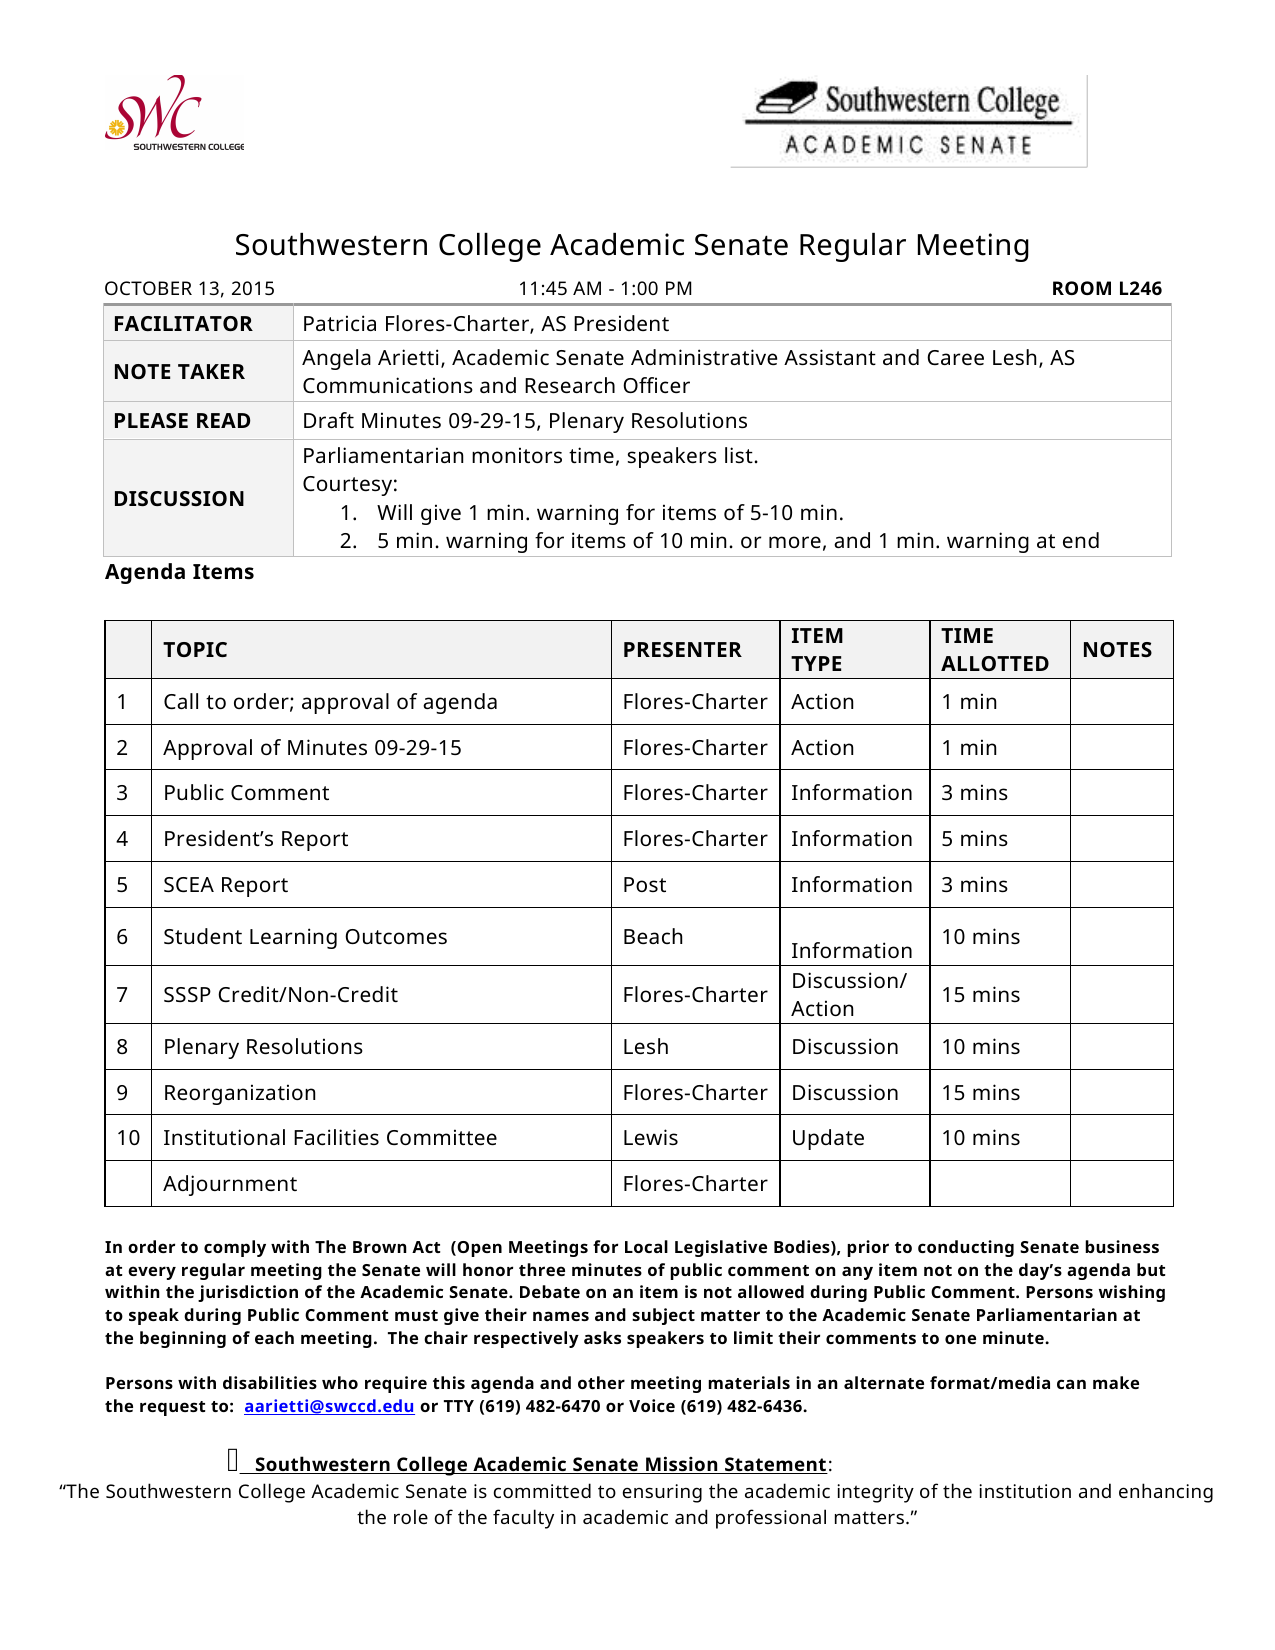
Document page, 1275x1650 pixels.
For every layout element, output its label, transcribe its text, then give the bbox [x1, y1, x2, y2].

table_cell [1071, 1024, 1173, 1068]
table_cell October 13, 2015 [104, 274, 518, 303]
table_cell [1071, 1070, 1173, 1114]
table_cell Flores-Charter [612, 1070, 779, 1114]
table_header ITEM TYPE [781, 621, 929, 678]
table_cell 10 mins [931, 1024, 1070, 1068]
table_cell Room L246 [740, 274, 1171, 303]
table_cell Approval of Minutes 09-29-15 [152, 725, 611, 769]
table_cell Action [781, 679, 929, 723]
table_cell Information [781, 908, 929, 965]
table_cell 1 [106, 679, 151, 723]
table_cell [1071, 725, 1173, 769]
table_cell [1071, 816, 1173, 861]
table_cell 8 [106, 1024, 151, 1068]
table_cell Flores-Charter [612, 1161, 779, 1206]
picture [105, 75, 244, 150]
table_cell Discussion [781, 1070, 929, 1114]
table_cell Post [612, 862, 779, 907]
table_cell Flores-Charter [612, 770, 779, 815]
table_cell 10 mins [931, 908, 1070, 965]
table_cell [931, 1161, 1070, 1206]
table_cell 1 min [931, 725, 1070, 769]
table_cell 5 [106, 862, 151, 907]
table_cell 4 [106, 816, 151, 861]
picture [730, 75, 1089, 169]
table_cell Information [781, 862, 929, 907]
table_cell Information [781, 816, 929, 861]
table_cell [781, 1161, 929, 1206]
table_cell 3 mins [931, 770, 1070, 815]
table_cell Call to order; approval of agenda [152, 679, 611, 723]
table_header [106, 621, 151, 678]
table_cell Plenary Resolutions [152, 1024, 611, 1068]
subtitle Agenda Items [105, 557, 1170, 620]
table_cell 6 [106, 908, 151, 965]
text In order to comply with The Brown Act (Open Meetings for Local Legislative Bodies), prior to conducting Senate business at every regular meeting the Senate will honor three minutes of public comment on any item not on the day’s agenda but within the jurisdiction of the Academic Senate. Debate on an item is not allowed during Public Comment. Persons wishing to speak during Public Comment must give their names and subject matter to the Academic Senate Parliamentarian at the beginning of each meeting. The chair respectively asks speakers to limit their comments to one minute. [105, 1236, 1170, 1349]
table_cell Action [781, 725, 929, 769]
table_cell [1071, 1161, 1173, 1206]
table_header PRESENTER [612, 621, 779, 678]
table_cell Angela Arietti, Academic Senate Administrative Assistant and Caree Lesh, AS Communications and Research Officer [294, 341, 1171, 401]
table_cell 2 [106, 725, 151, 769]
table_cell Draft Minutes 09-29-15, Plenary Resolutions [294, 402, 1171, 438]
table_cell [106, 1161, 151, 1206]
table_cell 5 mins [931, 816, 1070, 861]
table_cell Information [781, 770, 929, 815]
table_cell Discussion/ Action [781, 966, 929, 1023]
table_cell 15 mins [931, 966, 1070, 1023]
table_cell Public Comment [152, 770, 611, 815]
table_cell Lesh [612, 1024, 779, 1068]
table_cell Flores-Charter [612, 725, 779, 769]
table_cell Note taker [104, 341, 293, 401]
table_cell Discussion [104, 440, 293, 556]
table_cell [1071, 862, 1173, 907]
table_cell [1071, 1115, 1173, 1160]
table_cell Reorganization [152, 1070, 611, 1114]
table_cell [1071, 966, 1173, 1023]
table_cell Patricia Flores-Charter, AS President [294, 306, 1171, 340]
table_cell Update [781, 1115, 929, 1160]
table_cell Discussion [781, 1024, 929, 1068]
table_header TOPIC [152, 621, 611, 678]
table_cell Beach [612, 908, 779, 965]
table_cell 11:45 am - 1:00 pm [518, 274, 740, 303]
table_cell SSSP Credit/Non-Credit [152, 966, 611, 1023]
table_cell Institutional Facilities Committee [152, 1115, 611, 1160]
table_cell President’s Report [152, 816, 611, 861]
table_cell Flores-Charter [612, 816, 779, 861]
table_cell PLEASE READ [104, 402, 293, 438]
table_cell 10 mins [931, 1115, 1070, 1160]
table_cell Flores-Charter [612, 679, 779, 723]
table_cell Parliamentarian monitors time, speakers list. Courtesy: Will give 1 min. warning for items of 5-10 min. 5 min. warning for items of 10 min. or more, and 1 min. warning at end [294, 440, 1171, 556]
table_cell [1071, 770, 1173, 815]
table_cell SCEA Report [152, 862, 611, 907]
table_cell [1071, 908, 1173, 965]
table_cell 15 mins [931, 1070, 1070, 1114]
table_cell Lewis [612, 1115, 779, 1160]
table_cell 9 [106, 1070, 151, 1114]
table_header TIME ALLOTTED [931, 621, 1070, 678]
table_cell 10 [106, 1115, 151, 1160]
text Persons with disabilities who require this agenda and other meeting materials in an alternate format/media can make the request to: aarietti@swccd.edu or TTY (619) 482-6470 or Voice (619) 482-6436. [105, 1372, 1170, 1417]
table_cell 3 mins [931, 862, 1070, 907]
table_cell 7 [106, 966, 151, 1023]
table_cell 3 [106, 770, 151, 815]
table_cell [1071, 679, 1173, 723]
table_cell 1 min [931, 679, 1070, 723]
table_cell Flores-Charter [612, 966, 779, 1023]
table_cell Facilitator [104, 306, 293, 340]
table_header Southwestern College Academic Senate Regular Meeting [104, 214, 1171, 274]
table_cell Adjournment [152, 1161, 611, 1206]
table_header notes [1071, 621, 1173, 678]
table_cell Student Learning Outcomes [152, 908, 611, 965]
